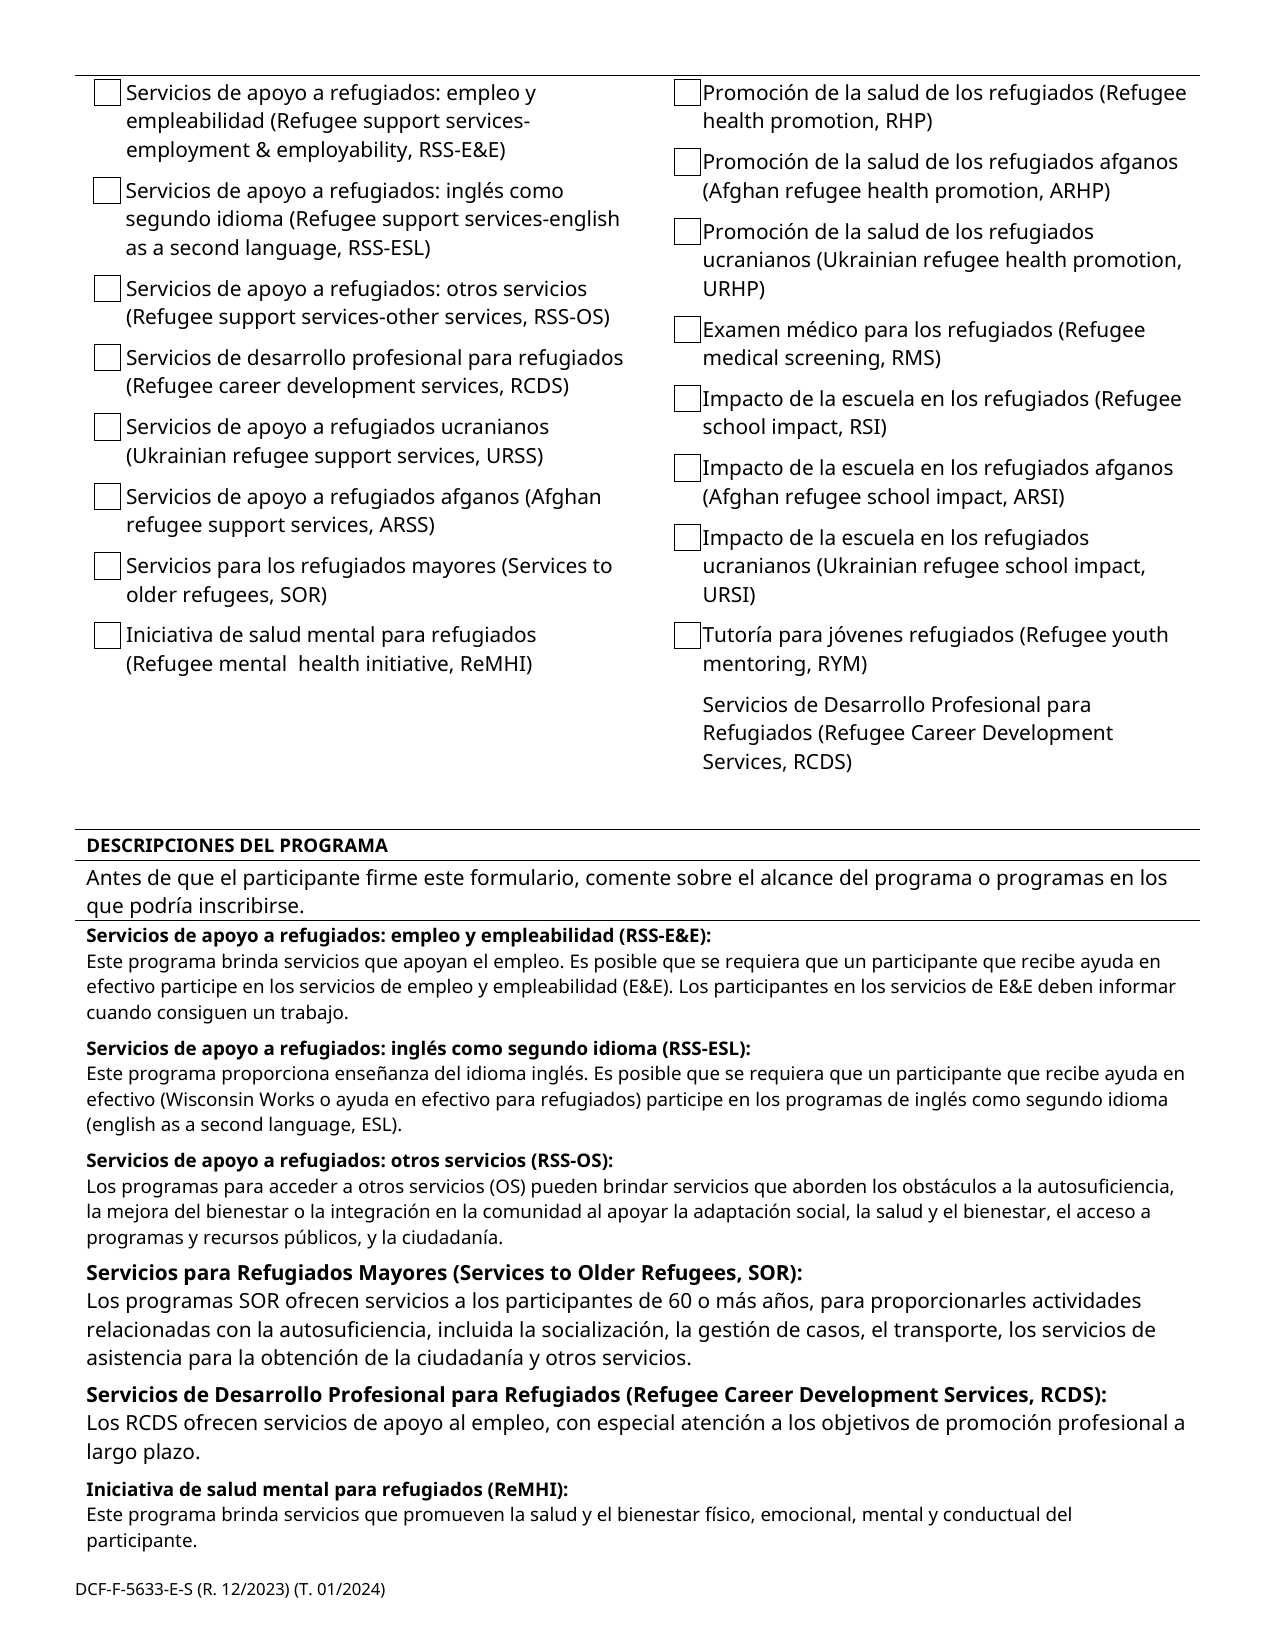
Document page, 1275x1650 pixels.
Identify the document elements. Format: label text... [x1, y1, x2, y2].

table_cell Iniciativa de salud mental para refugiados (ReMHI): Este programa brinda servicios que promueven la salud y el bienestar físico, emocional, mental y conductual del participante. [75, 1474, 1200, 1561]
table_cell Servicios de apoyo a refugiados: empleo y empleabilidad (Refugee support services-employment & employability, RSS-E&E) Servicios de apoyo a refugiados: inglés como segundo idioma (Refugee support services-english as a second language, RSS-ESL) Servicios de apoyo a refugiados: otros servicios (Refugee support services-other services, RSS-OS) Servicios de desarrollo profesional para refugiados (Refugee career development services, RCDS) Servicios de apoyo a refugiados ucranianos (Ukrainian refugee support services, URSS) Servicios de apoyo a refugiados afganos (Afghan refugee support services, ARSS) Servicios para los refugiados mayores (Services to older refugees, SOR) Iniciativa de salud mental para refugiados (Refugee mental health initiative, ReMHI) [75, 76, 637, 829]
table_cell Servicios de apoyo a refugiados: otros servicios (RSS-OS): Los programas para acceder a otros servicios (OS) pueden brindar servicios que aborden los obstáculos a la autosuficiencia, la mejora del bienestar o la integración en la comunidad al apoyar la adaptación social, la salud y el bienestar, el acceso a programas y recursos públicos, y la ciudadanía. Servicios para Refugiados Mayores (Services to Older Refugees, SOR): Los programas SOR ofrecen servicios a los participantes de 60 o más años, para proporcionarles actividades relacionadas con la autosuficiencia, incluida la socialización, la gestión de casos, el transporte, los servicios de asistencia para la obtención de la ciudadanía y otros servicios. Servicios de Desarrollo Profesional para Refugiados (Refugee Career Development Services, RCDS): Los RCDS ofrecen servicios de apoyo al empleo, con especial atención a los objetivos de promoción profesional a largo plazo. [75, 1146, 1200, 1474]
table_cell Promoción de la salud de los refugiados (Refugee health promotion, RHP) Promoción de la salud de los refugiados afganos (Afghan refugee health promotion, ARHP) Promoción de la salud de los refugiados ucranianos (Ukrainian refugee health promotion, URHP) Examen médico para los refugiados (Refugee medical screening, RMS) Impacto de la escuela en los refugiados (Refugee school impact, RSI) Impacto de la escuela en los refugiados afganos (Afghan refugee school impact, ARSI) Impacto de la escuela en los refugiados ucranianos (Ukrainian refugee school impact, URSI) Tutoría para jóvenes refugiados (Refugee youth mentoring, RYM) Servicios de Desarrollo Profesional para Refugiados (Refugee Career Development Services, RCDS) [638, 76, 1200, 829]
table_cell Servicios de apoyo a refugiados: empleo y empleabilidad (RSS-E&E): Este programa brinda servicios que apoyan el empleo. Es posible que se requiera que un participante que recibe ayuda en efectivo participe en los servicios de empleo y empleabilidad (E&E). Los participantes en los servicios de E&E deben informar cuando consiguen un trabajo. [75, 921, 1200, 1033]
table_cell Antes de que el participante firme este formulario, comente sobre el alcance del programa o programas en los que podría inscribirse. [75, 861, 1200, 919]
table_cell Servicios de apoyo a refugiados: inglés como segundo idioma (RSS-ESL): Este programa proporciona enseñanza del idioma inglés. Es posible que se requiera que un participante que recibe ayuda en efectivo (Wisconsin Works o ayuda en efectivo para refugiados) participe en los programas de inglés como segundo idioma (english as a second language, ESL). [75, 1033, 1200, 1146]
table_cell DESCRIPCIONES DEL PROGRAMA [75, 830, 1200, 859]
